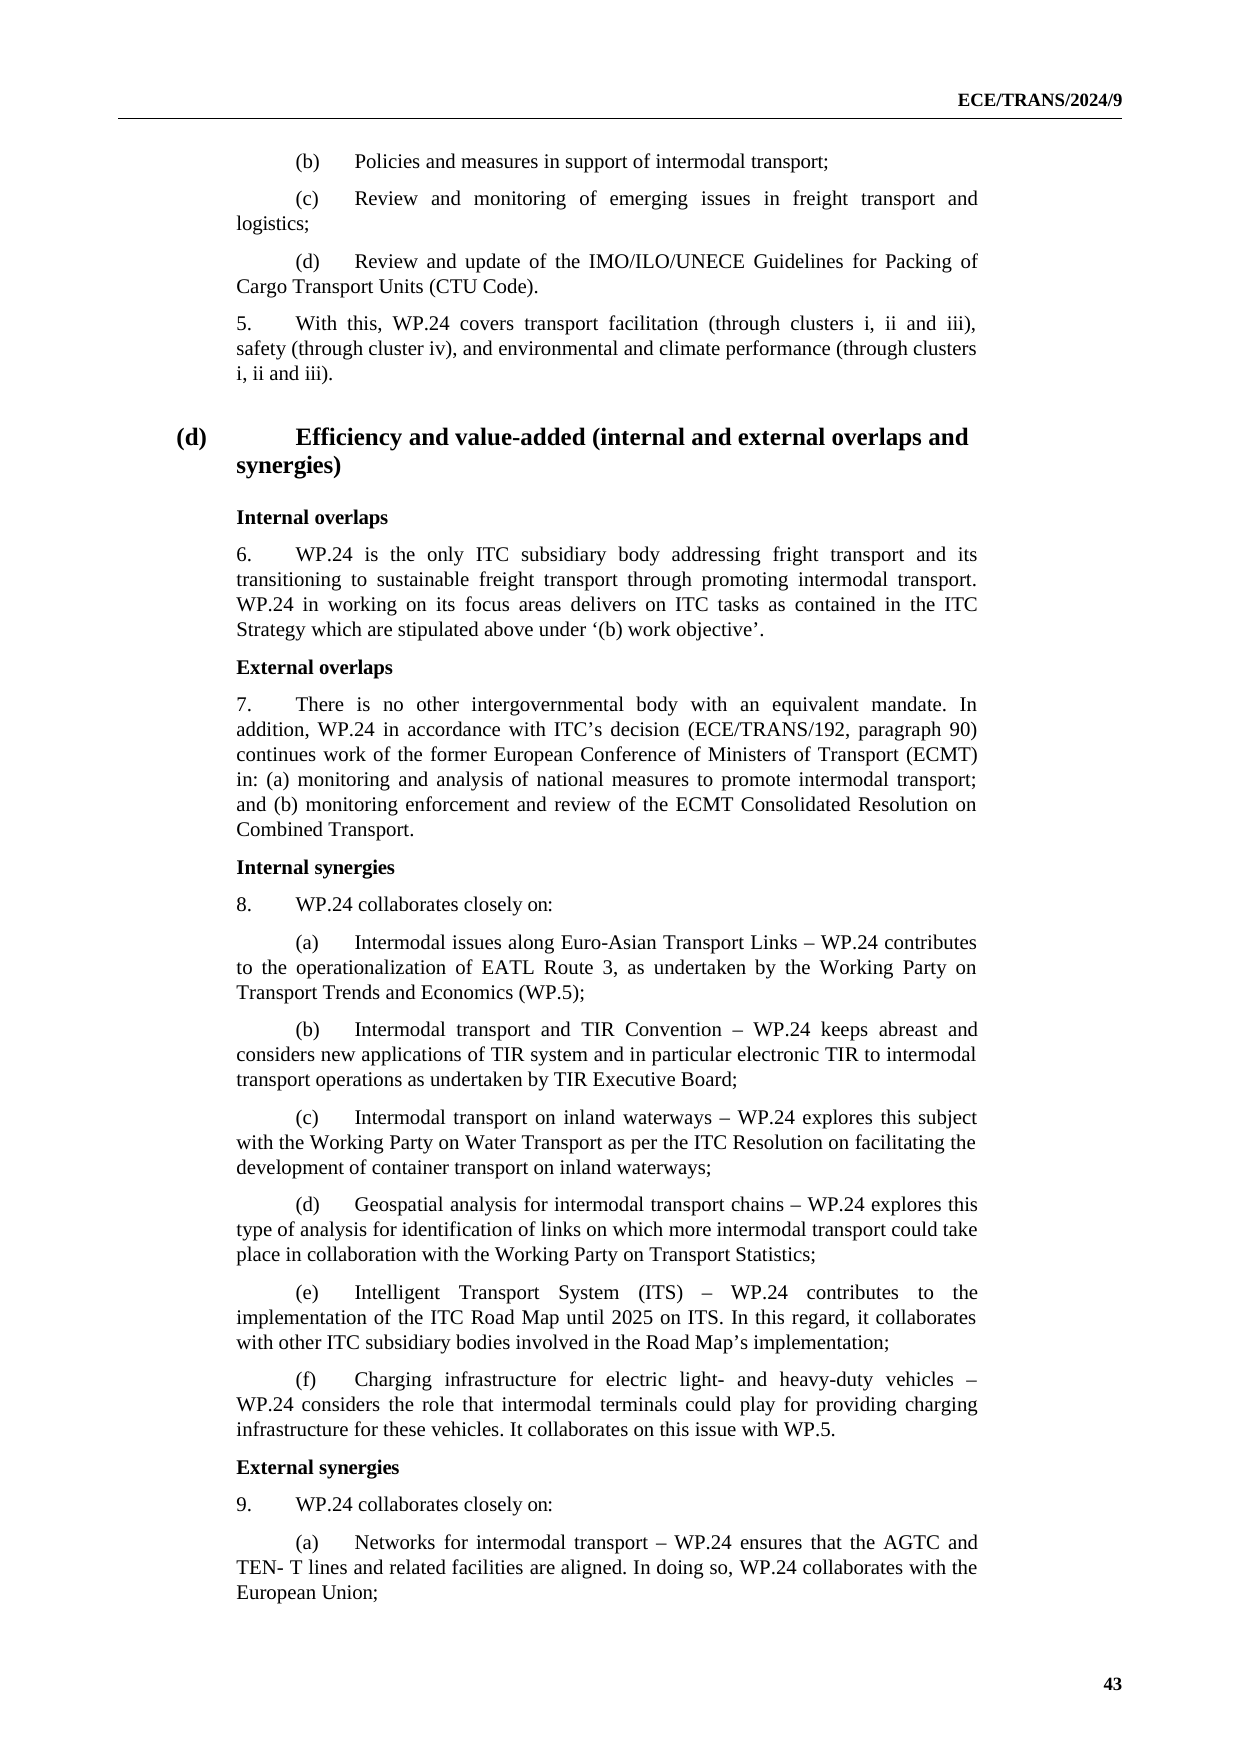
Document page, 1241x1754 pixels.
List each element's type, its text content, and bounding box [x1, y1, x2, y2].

text External synergies [236, 1454, 978, 1479]
text (c) Intermodal transport on inland waterways – WP.24 explores this subject with the Working Party on Water Transport as per the ITC Resolution on facilitating the development of container transport on inland waterways; [236, 1104, 978, 1179]
text (b) Intermodal transport and TIR Convention – WP.24 keeps abreast and considers new applications of TIR system and in particular electronic TIR to intermodal transport operations as undertaken by TIR Executive Board; [236, 1016, 978, 1091]
text (e) Intelligent Transport System (ITS) – WP.24 contributes to the implementation of the ITC Road Map until 2025 on ITS. In this regard, it collaborates with other ITC subsidiary bodies involved in the Road Map’s implementation; [236, 1279, 978, 1354]
text Internal synergies [236, 854, 978, 879]
text (b) Policies and measures in support of intermodal transport; [236, 148, 978, 173]
text 8. WP.24 collaborates closely on: [236, 891, 978, 916]
text (c) Review and monitoring of emerging issues in freight transport and logistics; [236, 185, 978, 235]
text (f) Charging infrastructure for electric light- and heavy-duty vehicles – WP.24 considers the role that intermodal terminals could play for providing charging infrastructure for these vehicles. It collaborates on this issue with WP.5. [236, 1366, 978, 1441]
text (d) Review and update of the IMO/ILO/UNECE Guidelines for Packing of Cargo Transport Units (CTU Code). [236, 248, 978, 298]
text (a) Networks for intermodal transport – WP.24 ensures that the AGTC and TEN- T lines and related facilities are aligned. In doing so, WP.24 collaborates with the European Union; [236, 1529, 978, 1604]
text 9. WP.24 collaborates closely on: [236, 1491, 978, 1516]
text (d) Efficiency and value-added (internal and external overlaps and synergies) [118, 423, 978, 479]
text (a) Intermodal issues along Euro-Asian Transport Links – WP.24 contributes to the operationalization of EATL Route 3, as undertaken by the Working Party on Transport Trends and Economics (WP.5); [236, 929, 978, 1004]
text Internal overlaps [236, 504, 978, 529]
text (d) Geospatial analysis for intermodal transport chains – WP.24 explores this type of analysis for identification of links on which more intermodal transport could take place in collaboration with the Working Party on Transport Statistics; [236, 1191, 978, 1266]
text 5. With this, WP.24 covers transport facilitation (through clusters i, ii and iii), safety (through cluster iv), and environmental and climate performance (through clusters i, ii and iii). [236, 310, 978, 385]
text 6. WP.24 is the only ITC subsidiary body addressing fright transport and its transitioning to sustainable freight transport through promoting intermodal transport. WP.24 in working on its focus areas delivers on ITC tasks as contained in the ITC Strategy which are stipulated above under ‘(b) work objective’. [236, 541, 978, 641]
text External overlaps [236, 654, 1004, 679]
text 7. There is no other intergovernmental body with an equivalent mandate. In addition, WP.24 in accordance with ITC’s decision (ECE/TRANS/192, paragraph 90) continues work of the former European Conference of Ministers of Transport (ECMT) in: (a) monitoring and analysis of national measures to promote intermodal transport; and (b) monitoring enforcement and review of the ECMT Consolidated Resolution on Combined Transport. [236, 691, 978, 841]
